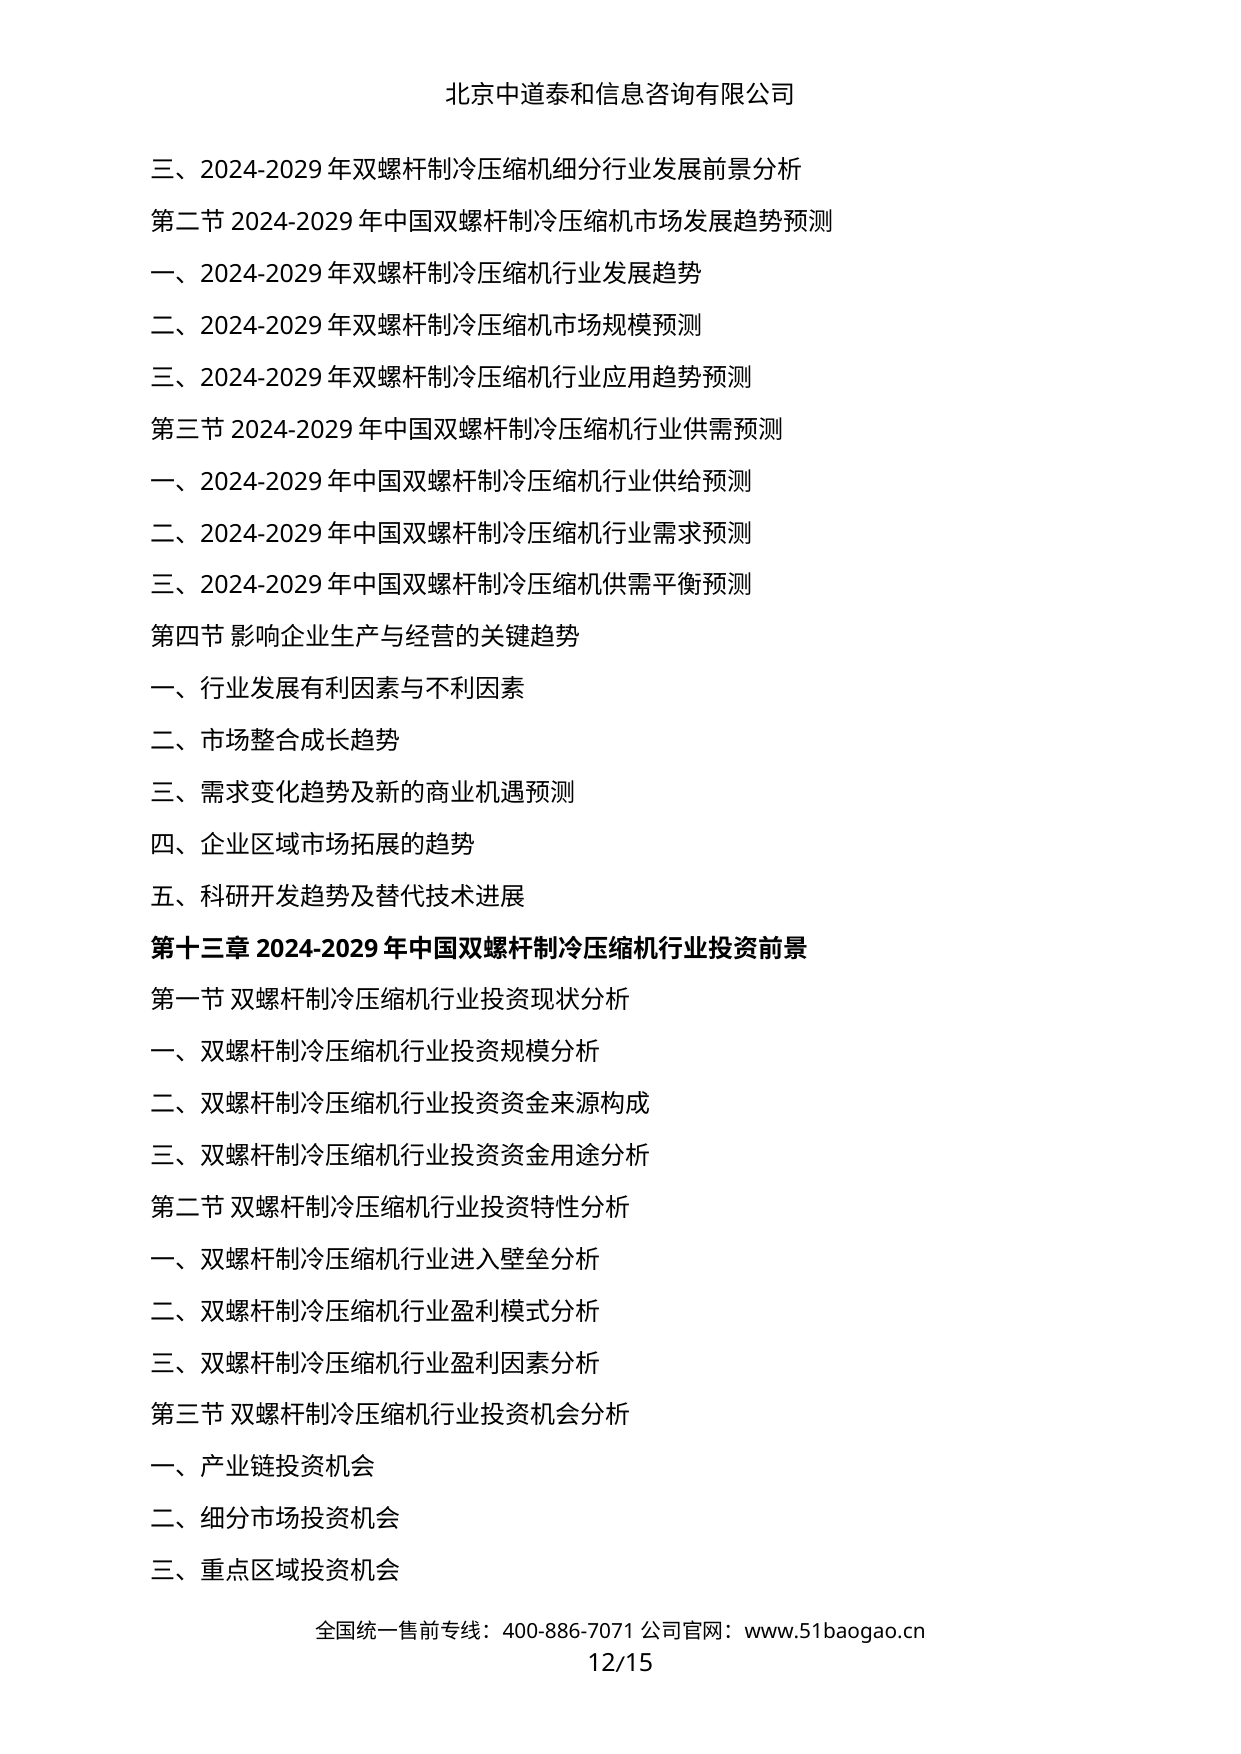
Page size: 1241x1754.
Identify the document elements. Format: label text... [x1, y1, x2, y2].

text 第二节 2024-2029年中国双螺杆制冷压缩机市场发展趋势预测 [150, 202, 1090, 238]
text 三、重点区域投资机会 [150, 1551, 1090, 1587]
text 五、科研开发趋势及替代技术进展 [150, 876, 1090, 912]
text 三、双螺杆制冷压缩机行业投资资金用途分析 [150, 1136, 1090, 1172]
text 二、双螺杆制冷压缩机行业盈利模式分析 [150, 1291, 1090, 1327]
text 二、2024-2029年中国双螺杆制冷压缩机行业需求预测 [150, 513, 1090, 549]
text 三、需求变化趋势及新的商业机遇预测 [150, 772, 1090, 809]
text 第四节 影响企业生产与经营的关键趋势 [150, 617, 1090, 653]
text 第一节 双螺杆制冷压缩机行业投资现状分析 [150, 980, 1090, 1016]
text 第十三章 2024-2029年中国双螺杆制冷压缩机行业投资前景 [150, 928, 1090, 964]
text 第三节 2024-2029年中国双螺杆制冷压缩机行业供需预测 [150, 409, 1090, 446]
text 一、2024-2029年中国双螺杆制冷压缩机行业供给预测 [150, 461, 1090, 497]
text 一、双螺杆制冷压缩机行业进入壁垒分析 [150, 1239, 1090, 1276]
text 二、市场整合成长趋势 [150, 721, 1090, 757]
text 一、2024-2029年双螺杆制冷压缩机行业发展趋势 [150, 254, 1090, 290]
text 四、企业区域市场拓展的趋势 [150, 824, 1090, 861]
text 一、产业链投资机会 [150, 1447, 1090, 1483]
text 三、2024-2029年双螺杆制冷压缩机细分行业发展前景分析 [150, 150, 1090, 186]
text 第二节 双螺杆制冷压缩机行业投资特性分析 [150, 1187, 1090, 1224]
text 三、2024-2029年中国双螺杆制冷压缩机供需平衡预测 [150, 565, 1090, 601]
text 二、2024-2029年双螺杆制冷压缩机市场规模预测 [150, 306, 1090, 342]
text 一、行业发展有利因素与不利因素 [150, 669, 1090, 705]
text 三、2024-2029年双螺杆制冷压缩机行业应用趋势预测 [150, 357, 1090, 394]
text 二、双螺杆制冷压缩机行业投资资金来源构成 [150, 1084, 1090, 1120]
text 一、双螺杆制冷压缩机行业投资规模分析 [150, 1032, 1090, 1068]
text 三、双螺杆制冷压缩机行业盈利因素分析 [150, 1343, 1090, 1379]
text 二、细分市场投资机会 [150, 1499, 1090, 1535]
text 第三节 双螺杆制冷压缩机行业投资机会分析 [150, 1395, 1090, 1431]
